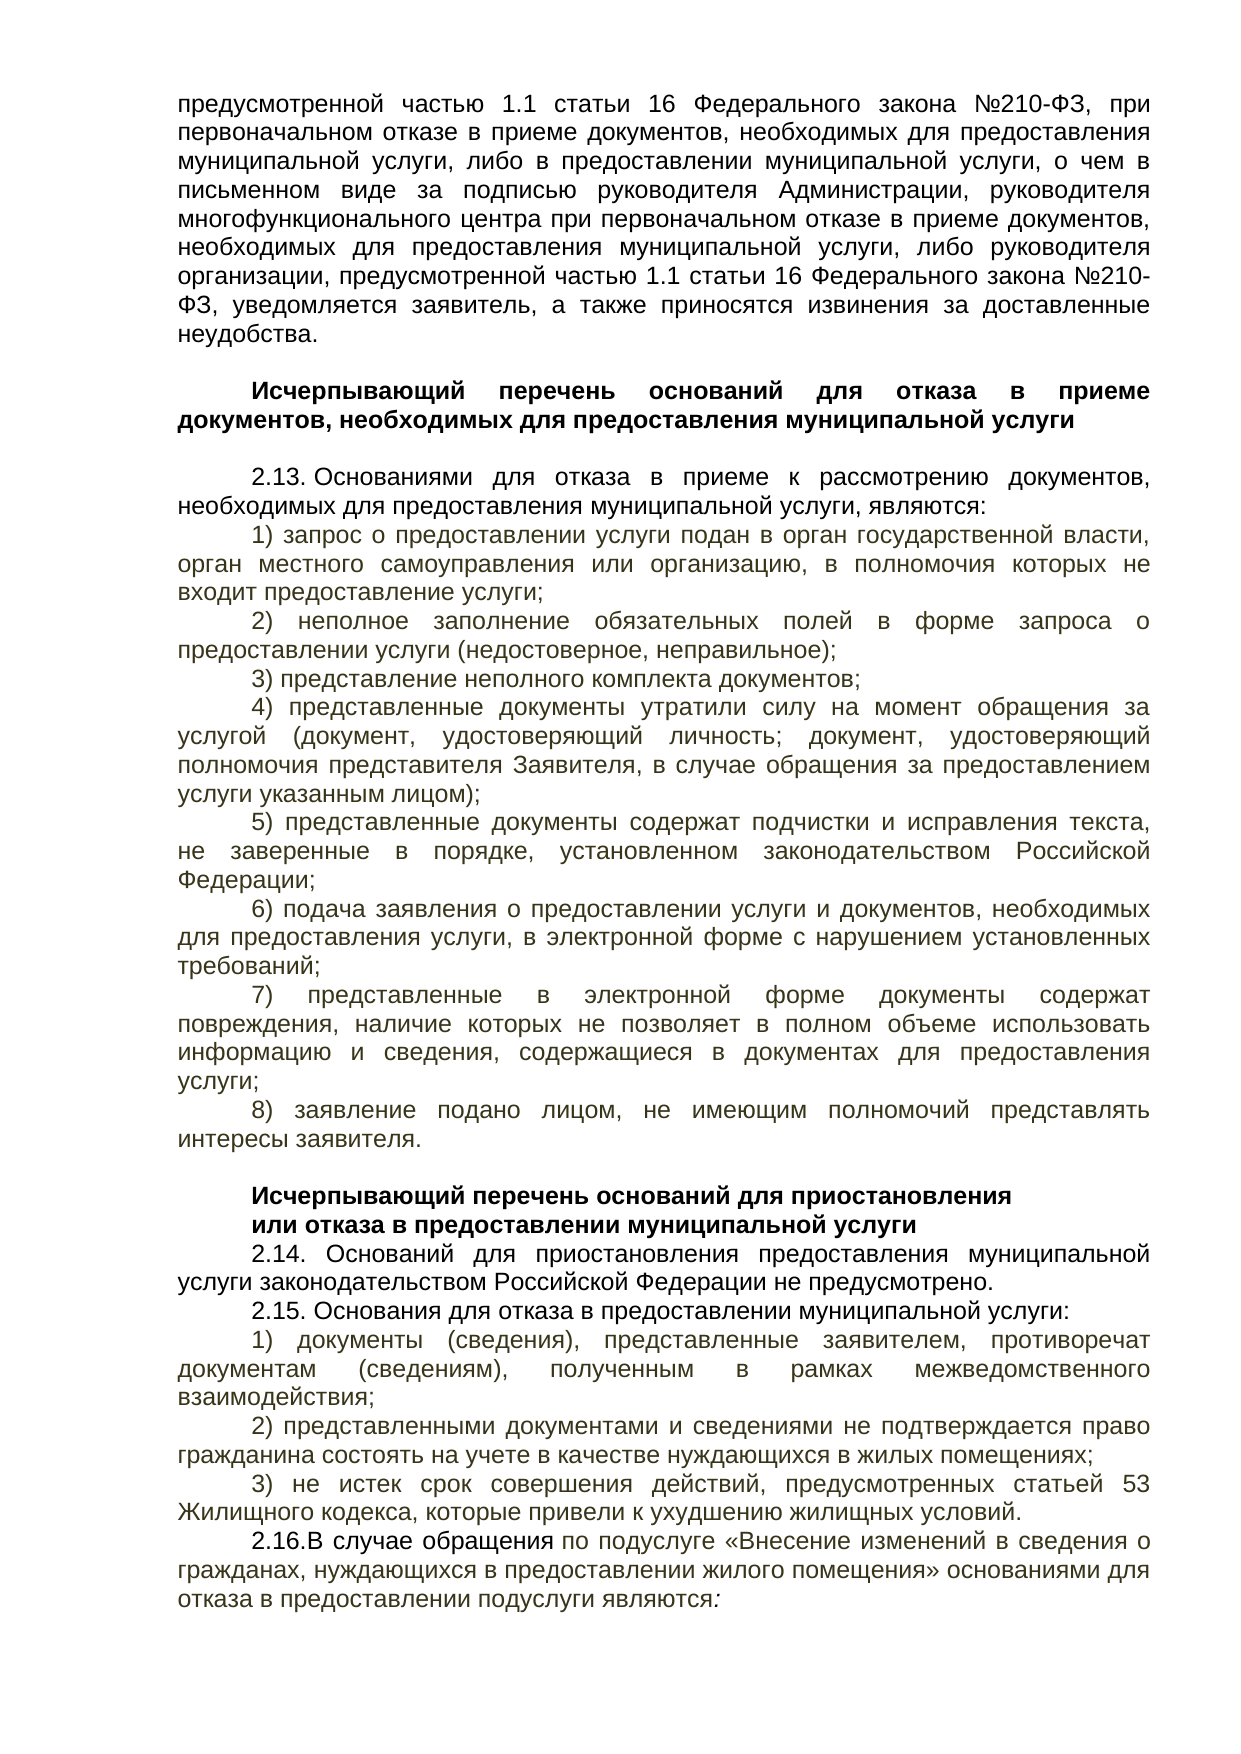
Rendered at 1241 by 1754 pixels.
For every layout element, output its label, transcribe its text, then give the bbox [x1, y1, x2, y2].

text 2) представленными документами и сведениями не подтверждается право гражданина состоять на учете в качестве нуждающихся в жилых помещениях; [177, 1411, 1152, 1469]
text 2.14. Оснований для приостановления предоставления муниципальной услуги законодательством Российской Федерации не предусмотрено. [177, 1239, 1152, 1296]
text Исчерпывающий перечень оснований для приостановления [177, 1181, 1152, 1210]
text 2.15. Основания для отказа в предоставлении муниципальной услуги: [177, 1296, 1152, 1325]
text 4) представленные документы утратили силу на момент обращения за услугой (документ, удостоверяющий личность; документ, удостоверяющий полномочия представителя Заявителя, в случае обращения за предоставлением услуги указанным лицом); [177, 692, 1152, 807]
text Исчерпывающий перечень оснований для отказа в приеме документов, необходимых для предоставления муниципальной услуги [177, 376, 1152, 434]
text 3) не истек срок совершения действий, предусмотренных статьей 53 Жилищного кодекса, которые привели к ухудшению жилищных условий. [177, 1469, 1152, 1526]
text 2.16.В случае обращения по подуслуге «Внесение изменений в сведения о гражданах, нуждающихся в предоставлении жилого помещения» основаниями для отказа в предоставлении подуслуги являются: [177, 1526, 1152, 1612]
text 3) представление неполного комплекта документов; [177, 664, 1152, 692]
text 1) документы (сведения), представленные заявителем, противоречат документам (сведениям), полученным в рамках межведомственного взаимодействия; [177, 1325, 1152, 1411]
text или отказа в предоставлении муниципальной услуги [177, 1210, 1152, 1239]
text 2.13. Основаниями для отказа в приеме к рассмотрению документов, необходимых для предоставления муниципальной услуги, являются: [177, 462, 1152, 520]
text 6) подача заявления о предоставлении услуги и документов, необходимых для предоставления услуги, в электронной форме с нарушением установленных требований; [177, 894, 1152, 980]
text 8) заявление подано лицом, не имеющим полномочий представлять интересы заявителя. [177, 1095, 1152, 1152]
text 1) запрос о предоставлении услуги подан в орган государственной власти, орган местного самоуправления или организацию, в полномочия которых не входит предоставление услуги; [177, 520, 1152, 606]
text 7) представленные в электронной форме документы содержат повреждения, наличие которых не позволяет в полном объеме использовать информацию и сведения, содержащиеся в документах для предоставления услуги; [177, 980, 1152, 1095]
text 5) представленные документы содержат подчистки и исправления текста, не заверенные в порядке, установленном законодательством Российской Федерации; [177, 807, 1152, 894]
text 2) неполное заполнение обязательных полей в форме запроса о предоставлении услуги (недостоверное, неправильное); [177, 606, 1152, 664]
